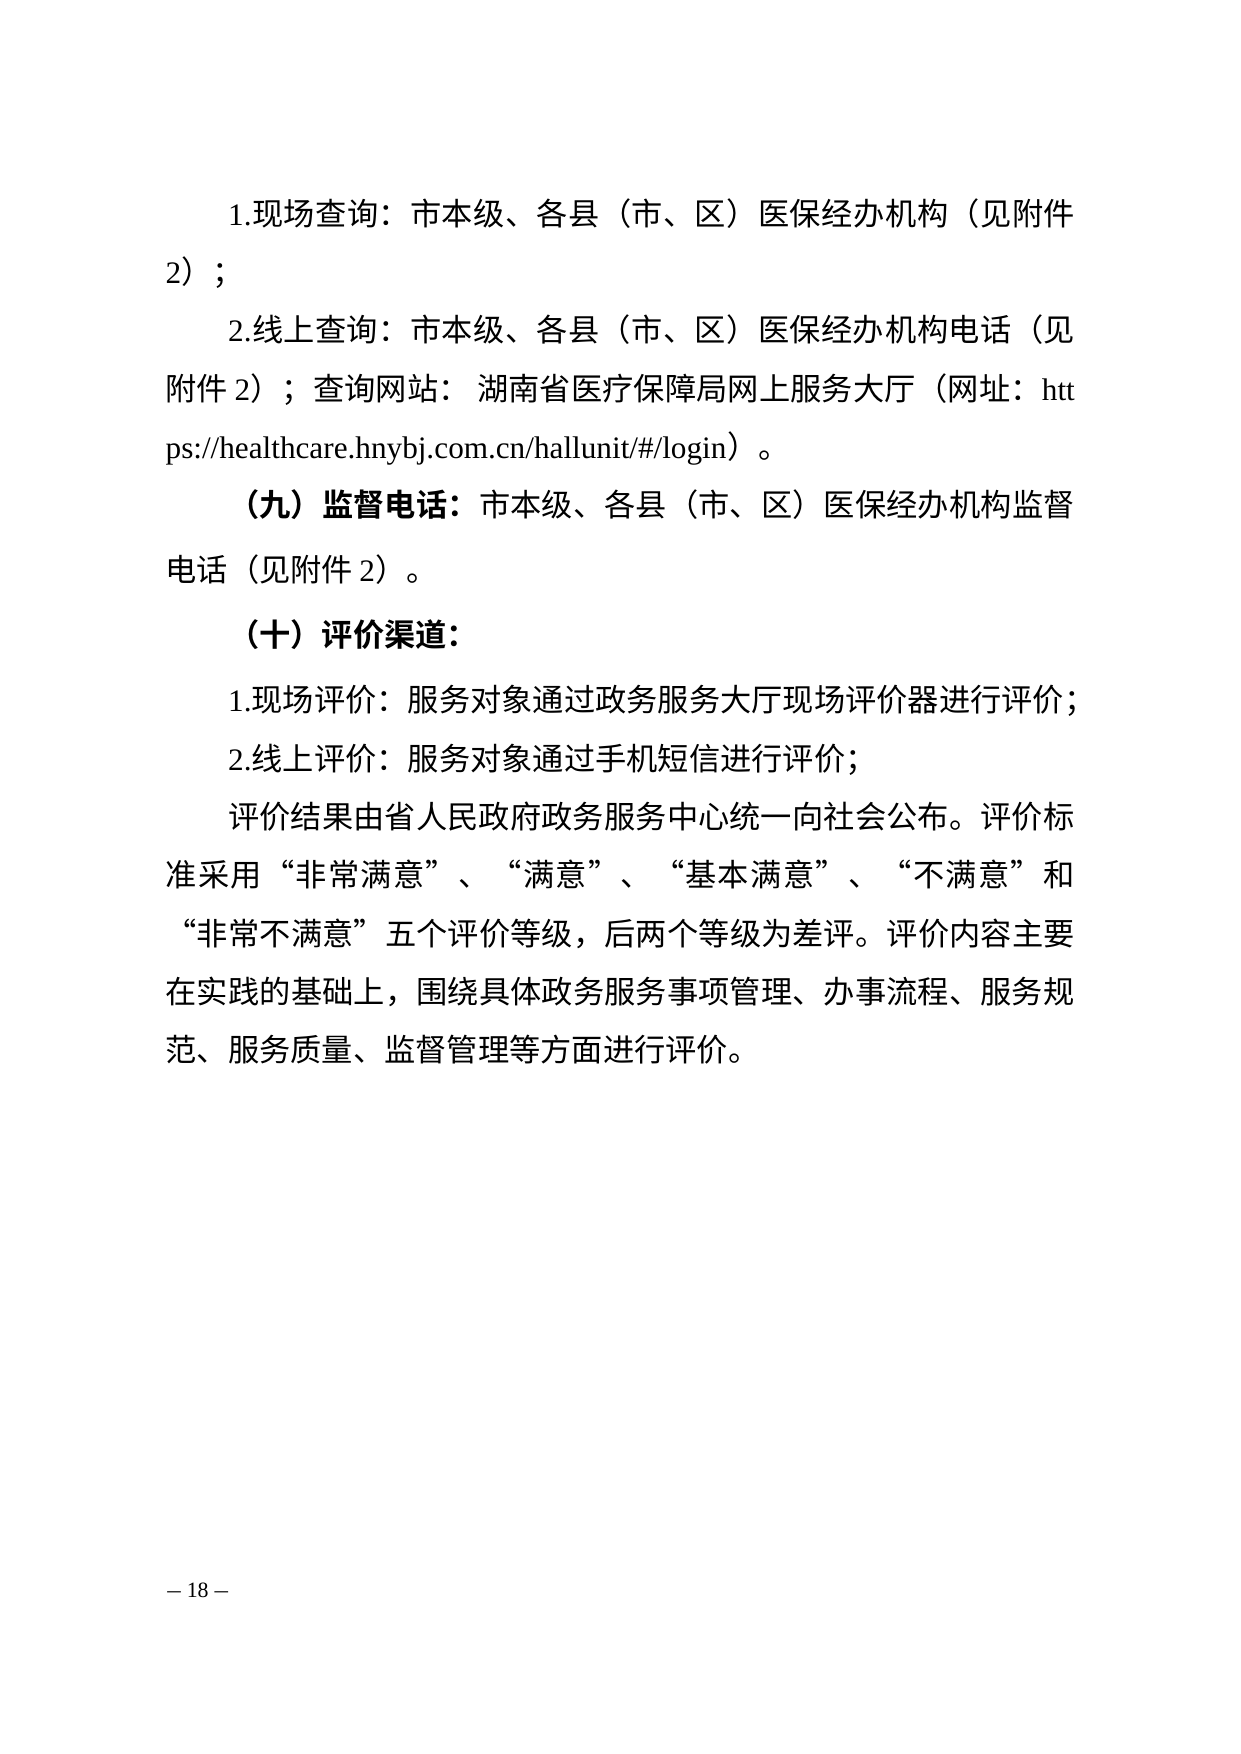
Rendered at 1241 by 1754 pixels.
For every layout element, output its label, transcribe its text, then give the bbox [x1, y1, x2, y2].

text 2.线上查询：市本级、各县（市、区）医保经办机构电话（见附件2）；查询网站： 湖南省医疗保障局网上服务大厅（网址：https://healthcare.hnybj.com.cn/hallunit/#/login）。 [165, 295, 1075, 470]
text 评价结果由省人民政府政务服务中心统一向社会公布。评价标准采用“非常满意”、“满意”、“基本满意”、“不满意”和“非常不满意”五个评价等级，后两个等级为差评。评价内容主要在实践的基础上，围绕具体政务服务事项管理、办事流程、服务规范、服务质量、监督管理等方面进行评价。 [165, 782, 1075, 1073]
text 1.现场评价：服务对象通过政务服务大厅现场评价器进行评价； [165, 665, 1075, 723]
text （九）监督电话：市本级、各县（市、区）医保经办机构监督电话（见附件2）。 [165, 470, 1075, 600]
text 1.现场查询：市本级、各县（市、区）医保经办机构（见附件2）； [165, 178, 1075, 295]
text （十）评价渠道： [165, 600, 1075, 665]
text 2.线上评价：服务对象通过手机短信进行评价； [165, 723, 1075, 782]
